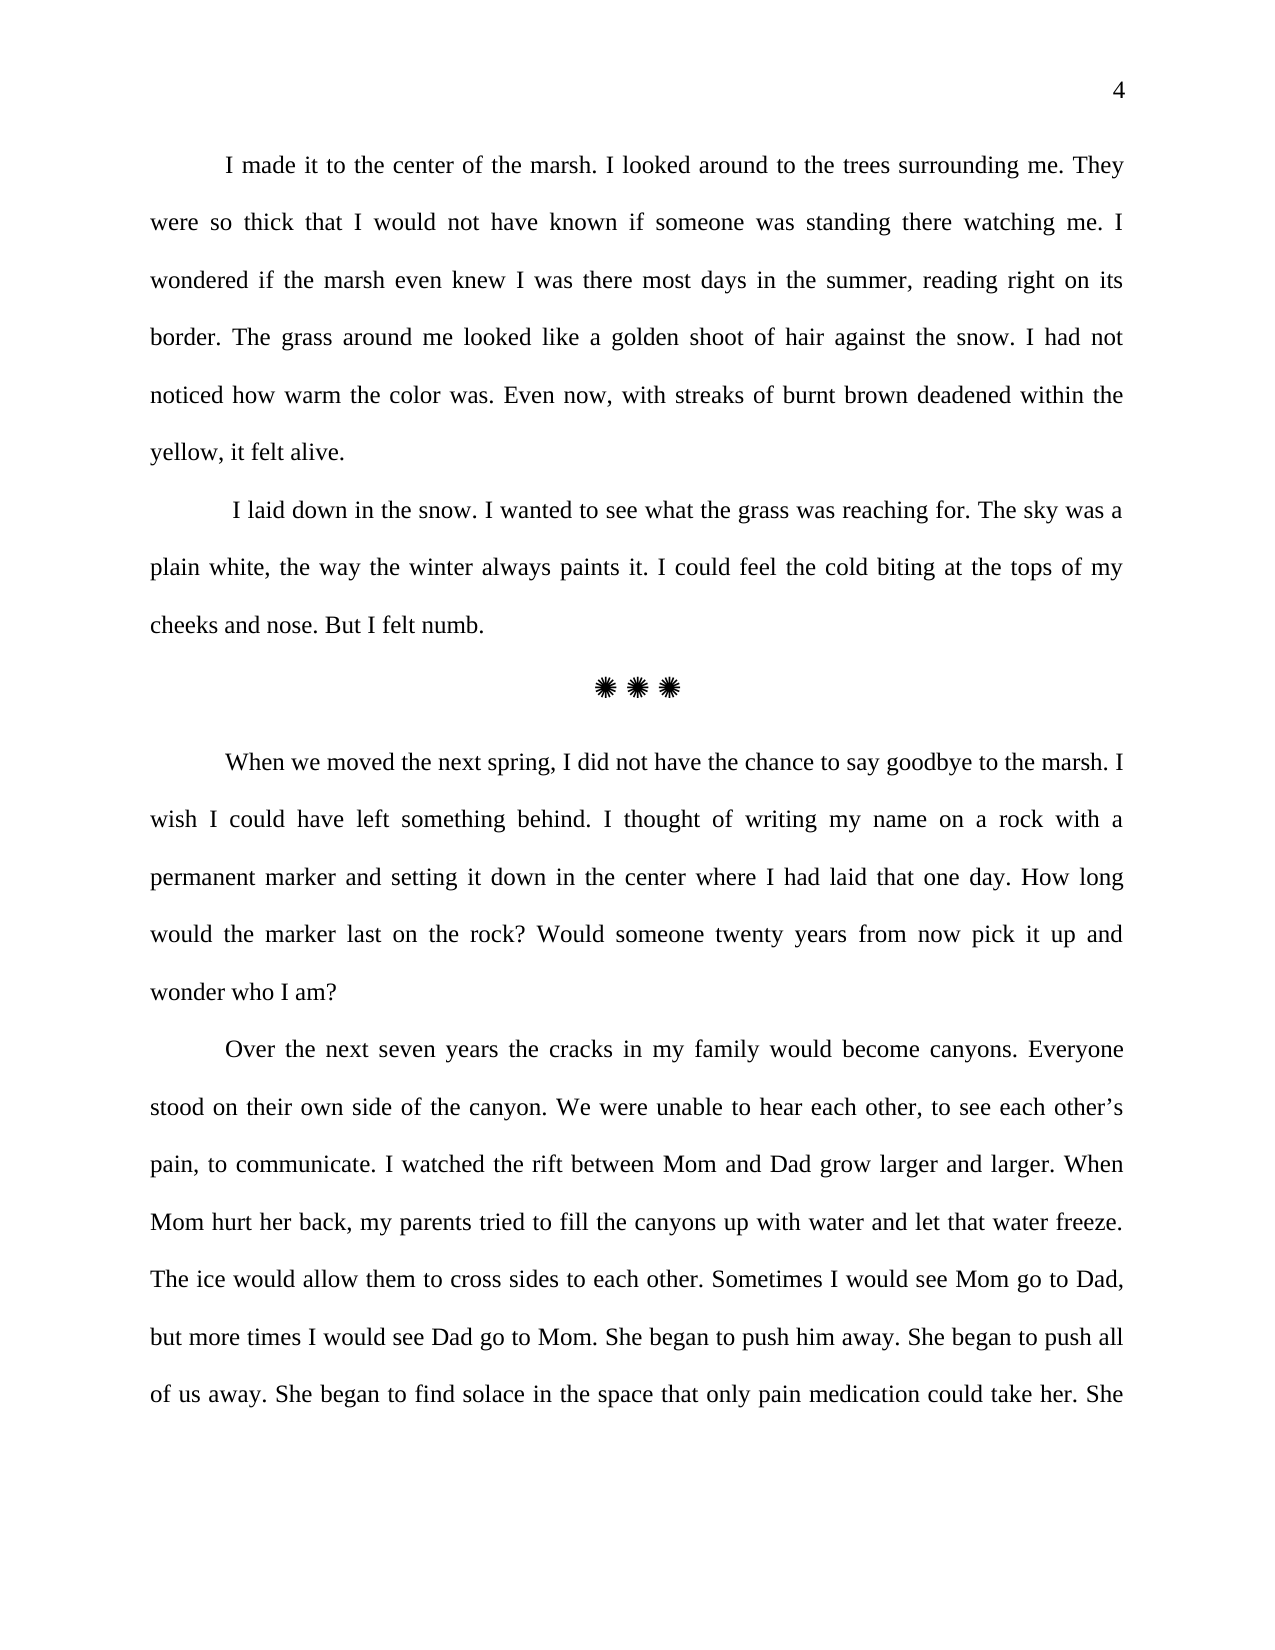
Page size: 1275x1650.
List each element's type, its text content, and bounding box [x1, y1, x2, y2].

text When we moved the next spring, I did not have the chance to say goodbye to the marsh. I wish I could have left something behind. I thought of writing my name on a rock with a permanent marker and setting it down in the center where I had laid that one day. How long would the marker last on the rock? Would someone twenty years from now pick it up and wonder who I am? [150, 747, 1125, 1006]
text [150, 1034, 1125, 1408]
text I laid down in the snow. I wanted to see what the grass was reaching for. The sky was a plain white, the way the winter always paints it. I could feel the cold biting at the tops of my cheeks and nose. But I felt numb. [150, 495, 1125, 639]
text ✺ ✺ ✺ [150, 667, 1125, 707]
text I made it to the center of the marsh. I looked around to the trees surrounding me. They were so thick that I would not have known if someone was standing there watching me. I wondered if the marsh even knew I was there most days in the summer, reading right on its border. The grass around me looked like a golden shoot of hair against the snow. I had not noticed how warm the color was. Even now, with streaks of burnt brown deadened within the yellow, it felt alive. [150, 150, 1125, 466]
